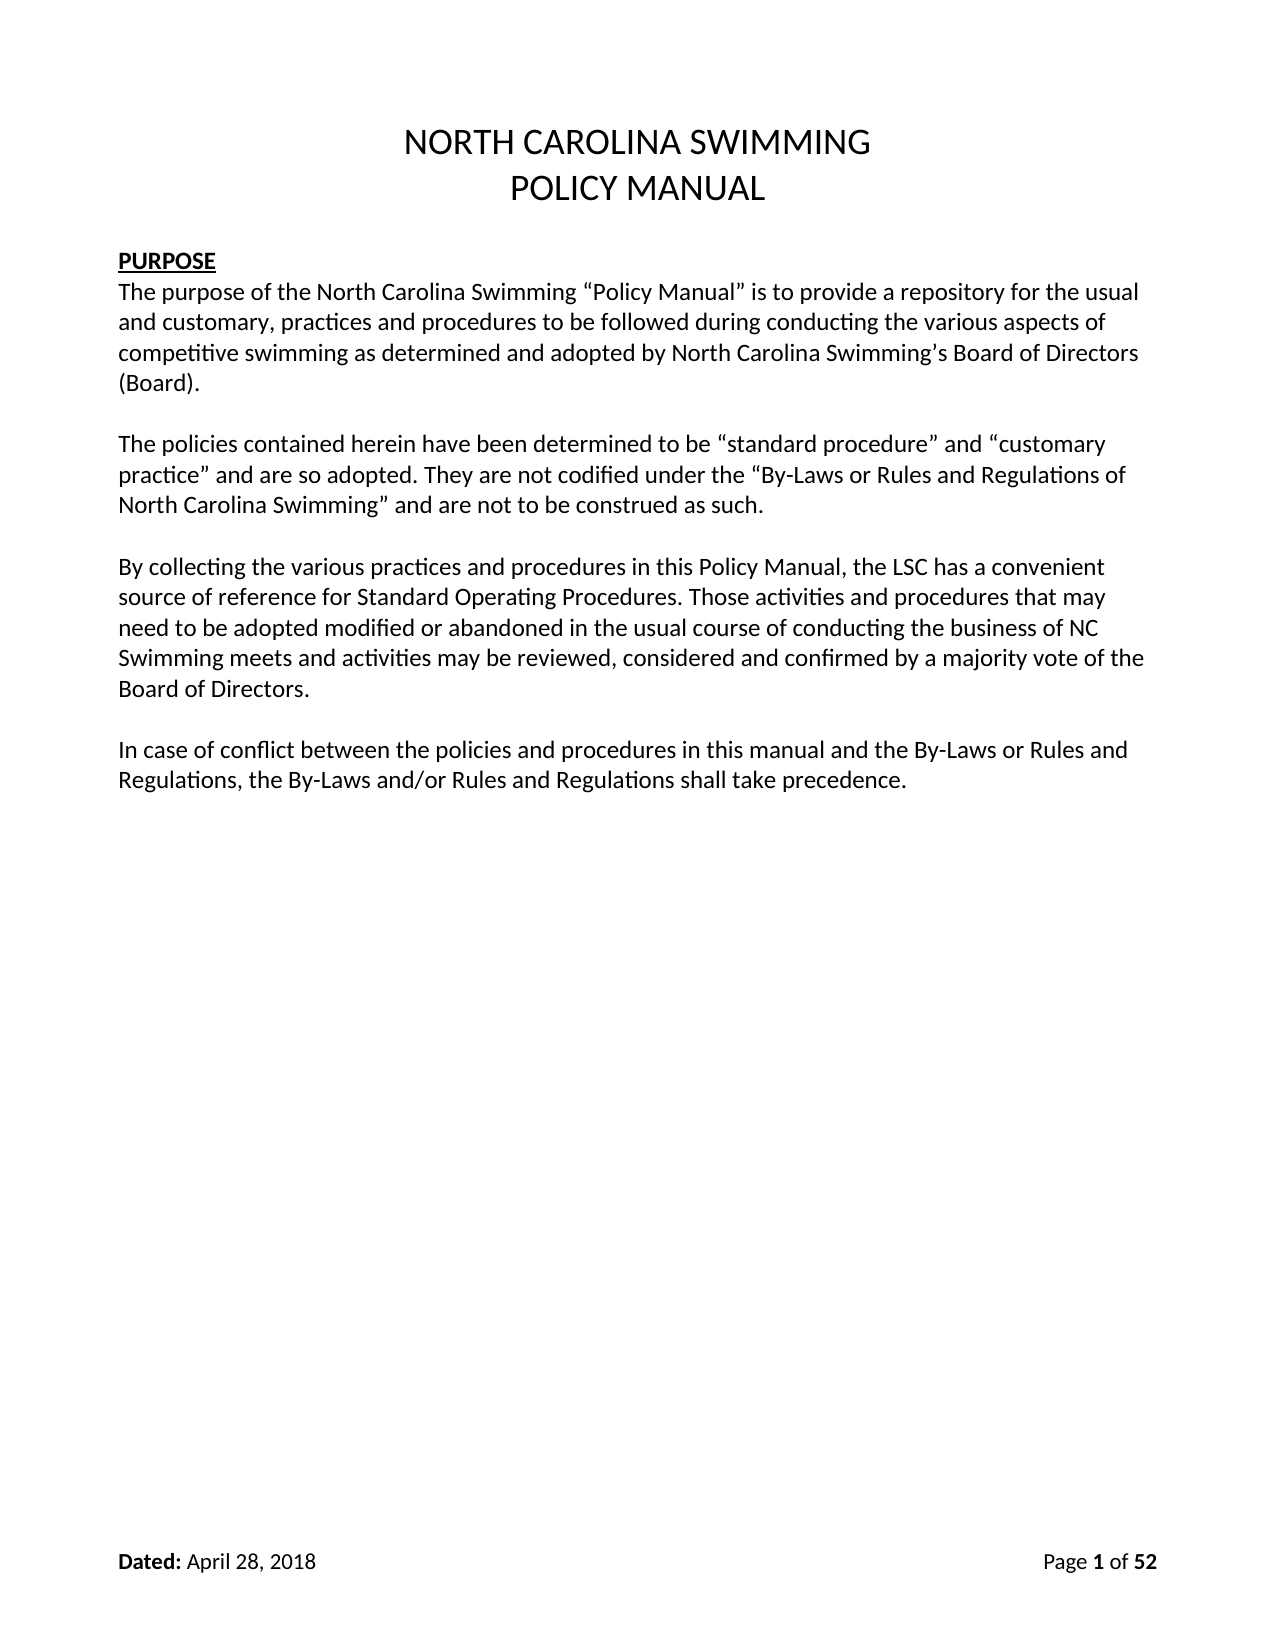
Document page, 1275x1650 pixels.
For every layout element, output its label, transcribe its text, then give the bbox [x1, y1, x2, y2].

text POLICY MANUAL [118, 164, 1157, 210]
text In case of conflict between the policies and procedures in this manual and the By-Laws or Rules and Regulations, the By-Laws and/or Rules and Regulations shall take precedence. [118, 734, 1157, 795]
text PURPOSE [118, 245, 1157, 276]
text The policies contained herein have been determined to be “standard procedure” and “customary practice” and are so adopted. They are not codified under the “By-Laws or Rules and Regulations of North Carolina Swimming” and are not to be construed as such. [118, 428, 1157, 520]
text NORTH CAROLINA SWIMMING [118, 118, 1157, 164]
text By collecting the various practices and procedures in this Policy Manual, the LSC has a convenient source of reference for Standard Operating Procedures. Those activities and procedures that may need to be adopted modified or abandoned in the usual course of conducting the business of NC Swimming meets and activities may be reviewed, considered and confirmed by a majority vote of the Board of Directors. [118, 551, 1157, 703]
text The purpose of the North Carolina Swimming “Policy Manual” is to provide a repository for the usual and customary, practices and procedures to be followed during conducting the various aspects of competitive swimming as determined and adopted by North Carolina Swimming’s Board of Directors (Board). [118, 276, 1157, 398]
